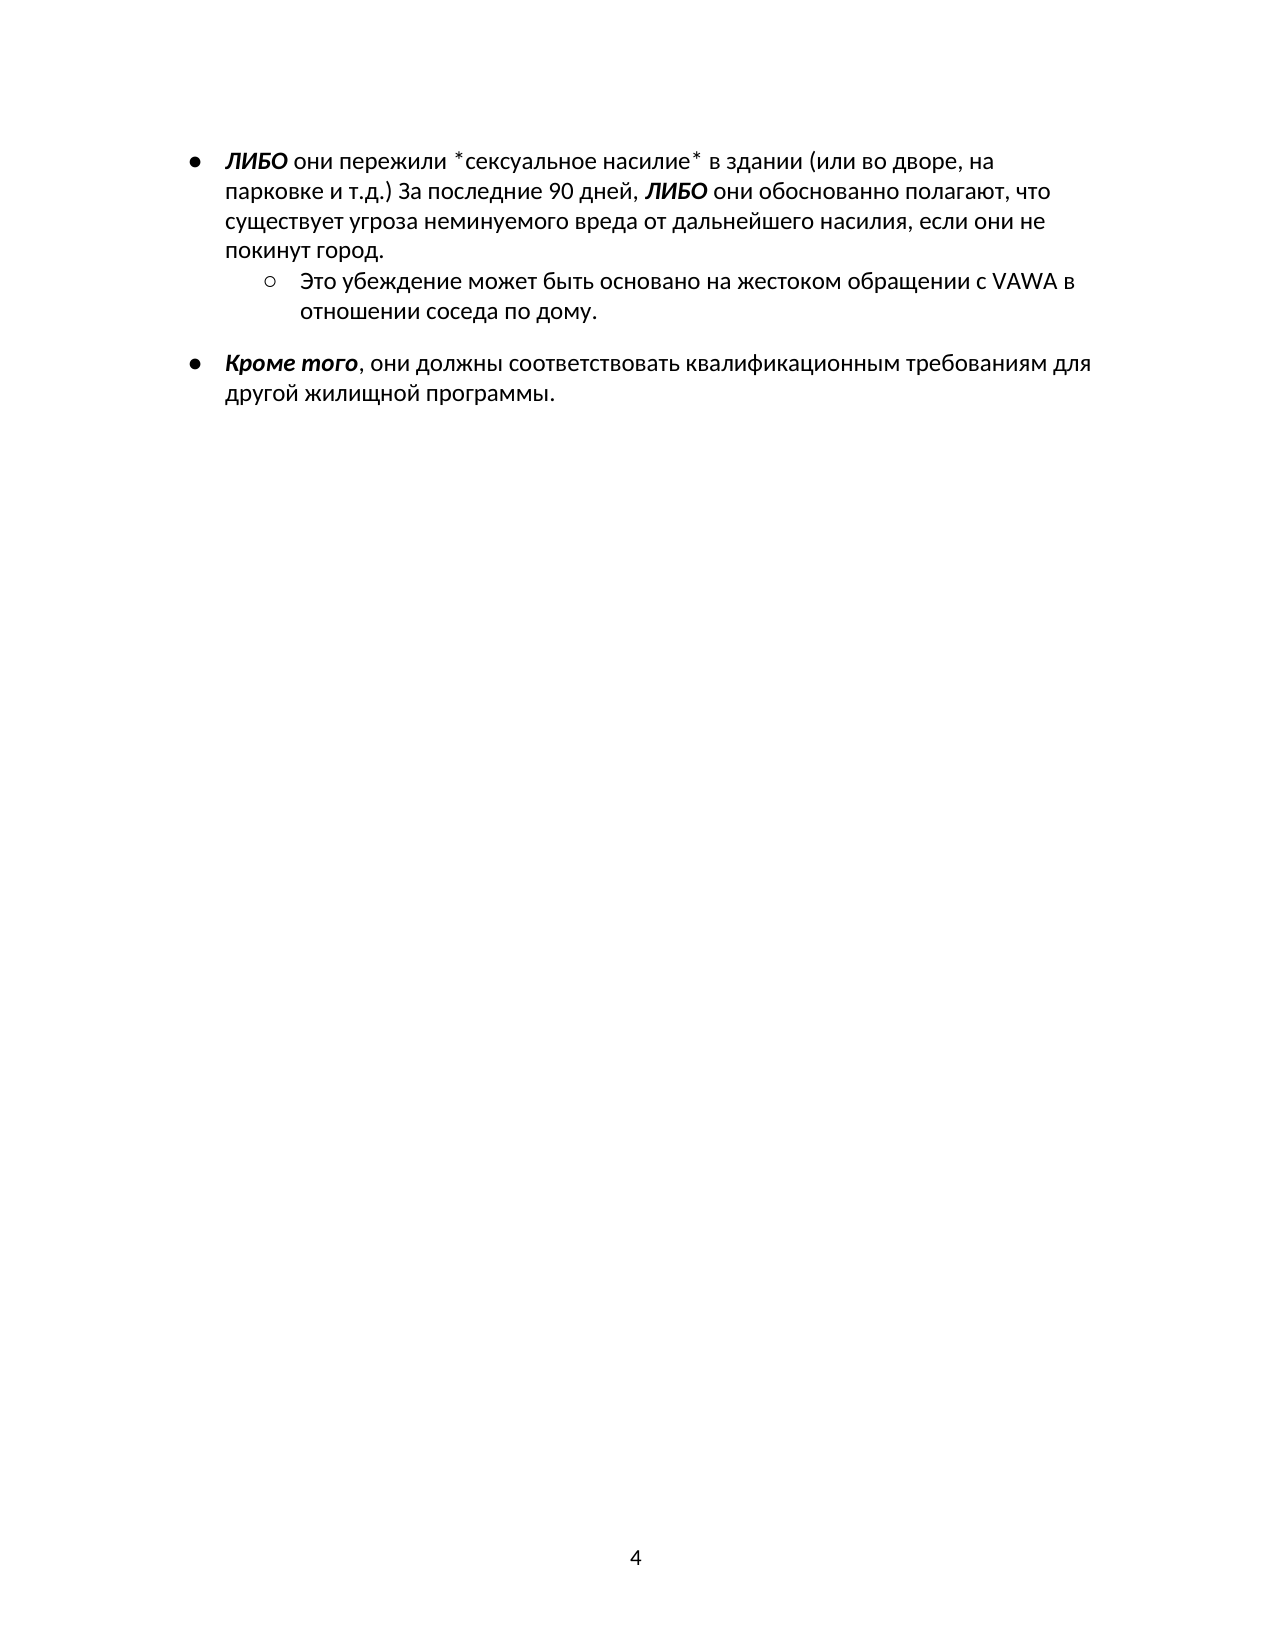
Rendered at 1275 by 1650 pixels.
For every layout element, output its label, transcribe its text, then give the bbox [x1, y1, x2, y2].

list Это убеждение может быть основано на жестоком обращении с VAWA в отношении соседа по дому. [262, 265, 1133, 326]
list Кроме того, они должны соответствовать квалификационным требованиям для другой жилищной программы. [187, 347, 1133, 408]
list ЛИБО они пережили *сексуальное насилие* в здании (или во дворе, на парковке и т.д.) За последние 90 дней, ЛИБО они обоснованно полагают, что существует угроза неминуемого вреда от дальнейшего насилия, если они не покинут город. [187, 146, 1097, 265]
